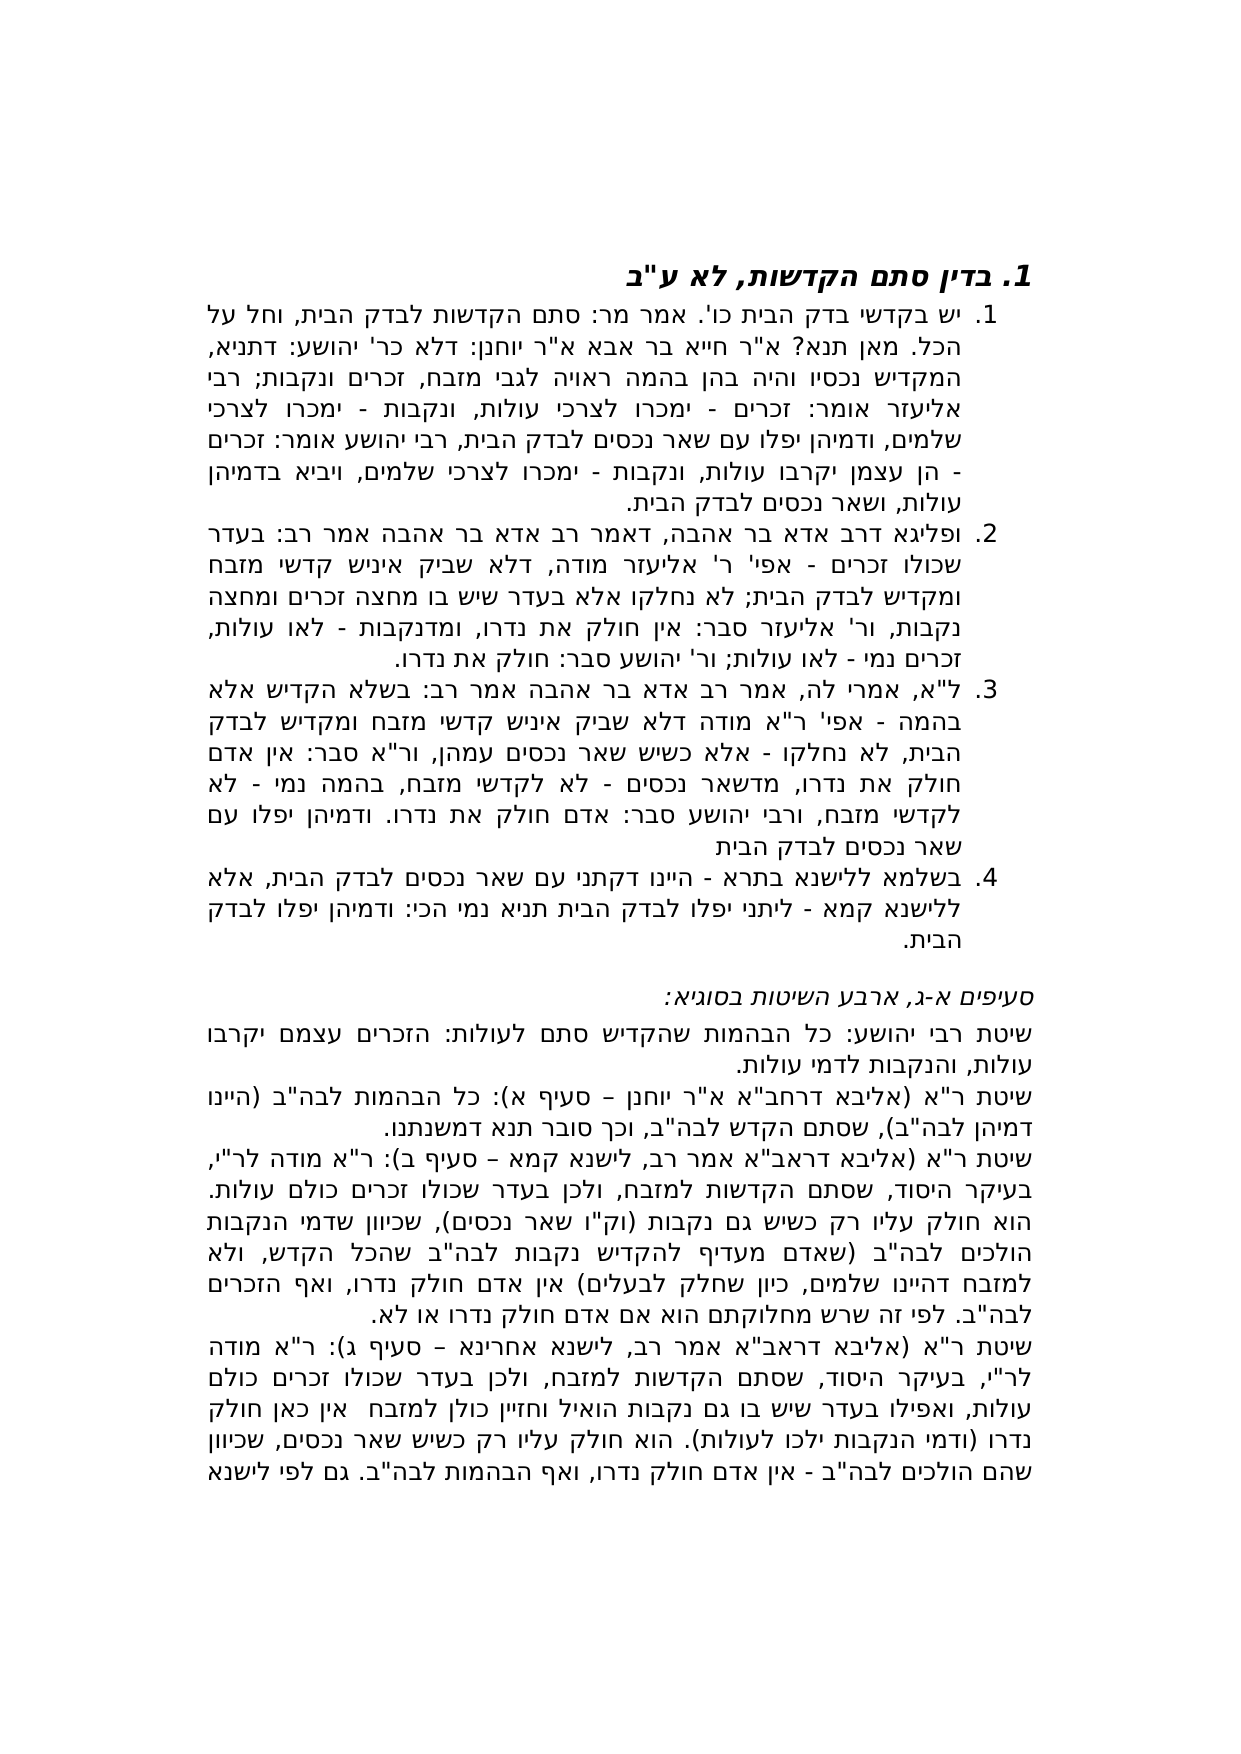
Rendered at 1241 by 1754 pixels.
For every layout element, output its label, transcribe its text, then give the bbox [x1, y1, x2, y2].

text שיטת ר"א (אליבא דרחב"א א"ר יוחנן – סעיף א): כל הבהמות לבה"ב (היינו דמיהן לבה"ב), שסתם הקדש לבה"ב, וכך סובר תנא דמשנתנו. [207, 1080, 1033, 1142]
text שיטת רבי יהושע: כל הבהמות שהקדיש סתם לעולות: הזכרים עצמם יקרבו עולות, והנקבות לדמי עולות. [207, 1017, 1033, 1080]
subtitle סעיפים א-ג, ארבע השיטות בסוגיא: [207, 980, 1033, 1011]
text שיטת ר"א (אליבא דראב"א אמר רב, לישנא קמא – סעיף ב): ר"א מודה לר"י, בעיקר היסוד, שסתם הקדשות למזבח, ולכן בעדר שכולו זכרים כולם עולות. הוא חולק עליו רק כשיש גם נקבות (וק"ו שאר נכסים), שכיוון שדמי הנקבות הולכים לבה"ב (שאדם מעדיף להקדיש נקבות לבה"ב שהכל הקדש, ולא למזבח דהיינו שלמים, כיון שחלק לבעלים) אין אדם חולק נדרו, ואף הזכרים לבה"ב. לפי זה שרש מחלוקתם הוא אם אדם חולק נדרו או לא. [207, 1142, 1033, 1330]
subtitle ד. בדין סתם הקדשות, לא ע"ב [207, 261, 1033, 292]
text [207, 1330, 1033, 1486]
